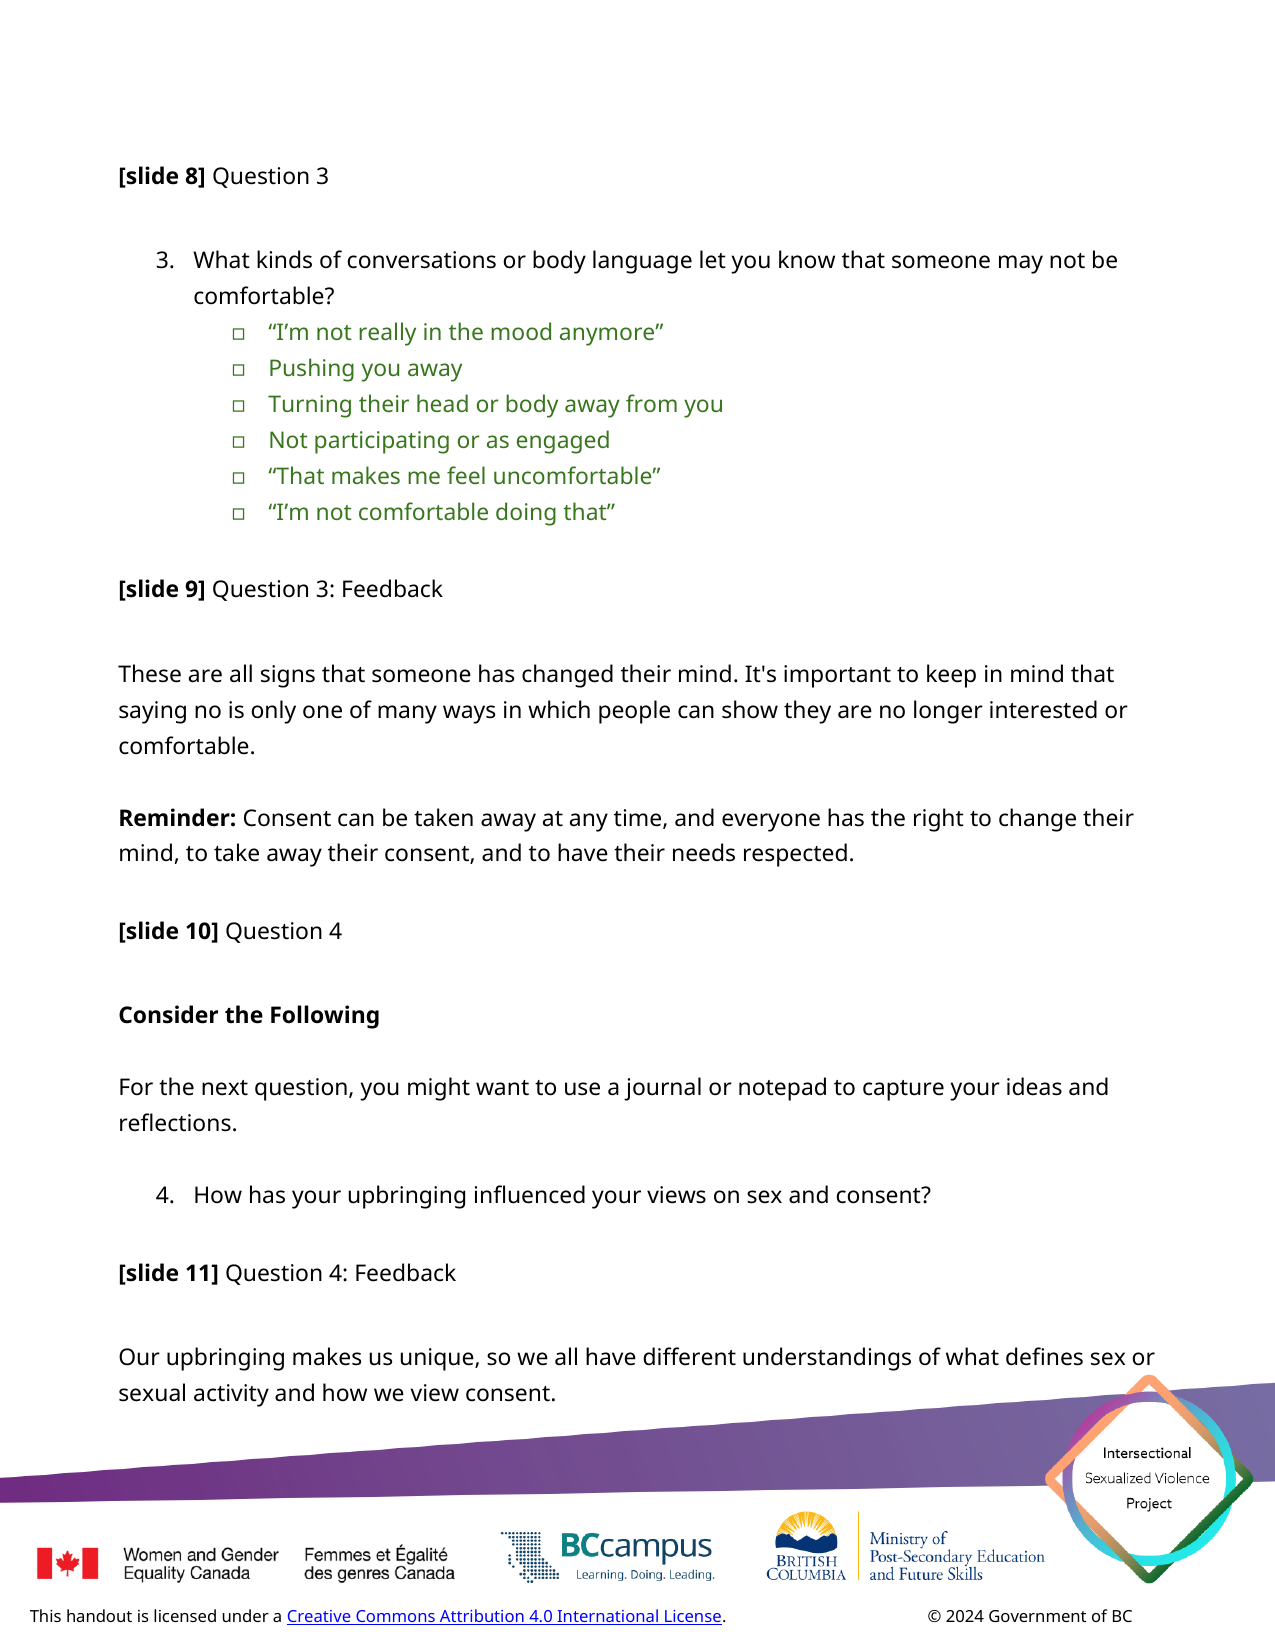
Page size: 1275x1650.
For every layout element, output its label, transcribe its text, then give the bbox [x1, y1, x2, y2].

list Pushing you away [231, 352, 1167, 383]
list What kinds of conversations or body language let you know that someone may not be comfortable? [156, 244, 1167, 311]
list Turning their head or body away from you [231, 388, 1167, 419]
text Our upbringing makes us unique, so we all have different understandings of what defines sex or sexual activity and how we view consent. [118, 1341, 1167, 1408]
subtitle [slide 8] Question 3 [118, 160, 1167, 191]
list How has your upbringing influenced your views on sex and consent? [156, 1179, 1167, 1210]
list “That makes me feel uncomfortable” [231, 460, 1167, 491]
text Reminder: Consent can be taken away at any time, and everyone has the right to change their mind, to take away their consent, and to have their needs respected. [118, 801, 1167, 869]
list “I’m not comfortable doing that” [231, 496, 1167, 527]
subtitle [slide 9] Question 3: Feedback [118, 573, 1167, 604]
subtitle [slide 10] Question 4 [118, 915, 1167, 946]
text For the next question, you might want to use a journal or notepad to capture your ideas and reflections. [118, 1071, 1167, 1138]
picture [0, 1352, 1275, 1589]
text Consider the Following [118, 999, 1167, 1031]
subtitle [slide 11] Question 4: Feedback [118, 1257, 1167, 1288]
list Not participating or as engaged [231, 424, 1167, 455]
text These are all signs that someone has changed their mind. It's important to keep in mind that saying no is only one of many ways in which people can show they are no longer interested or comfortable. [118, 658, 1167, 761]
list “I’m not really in the mood anymore” [231, 316, 1167, 347]
